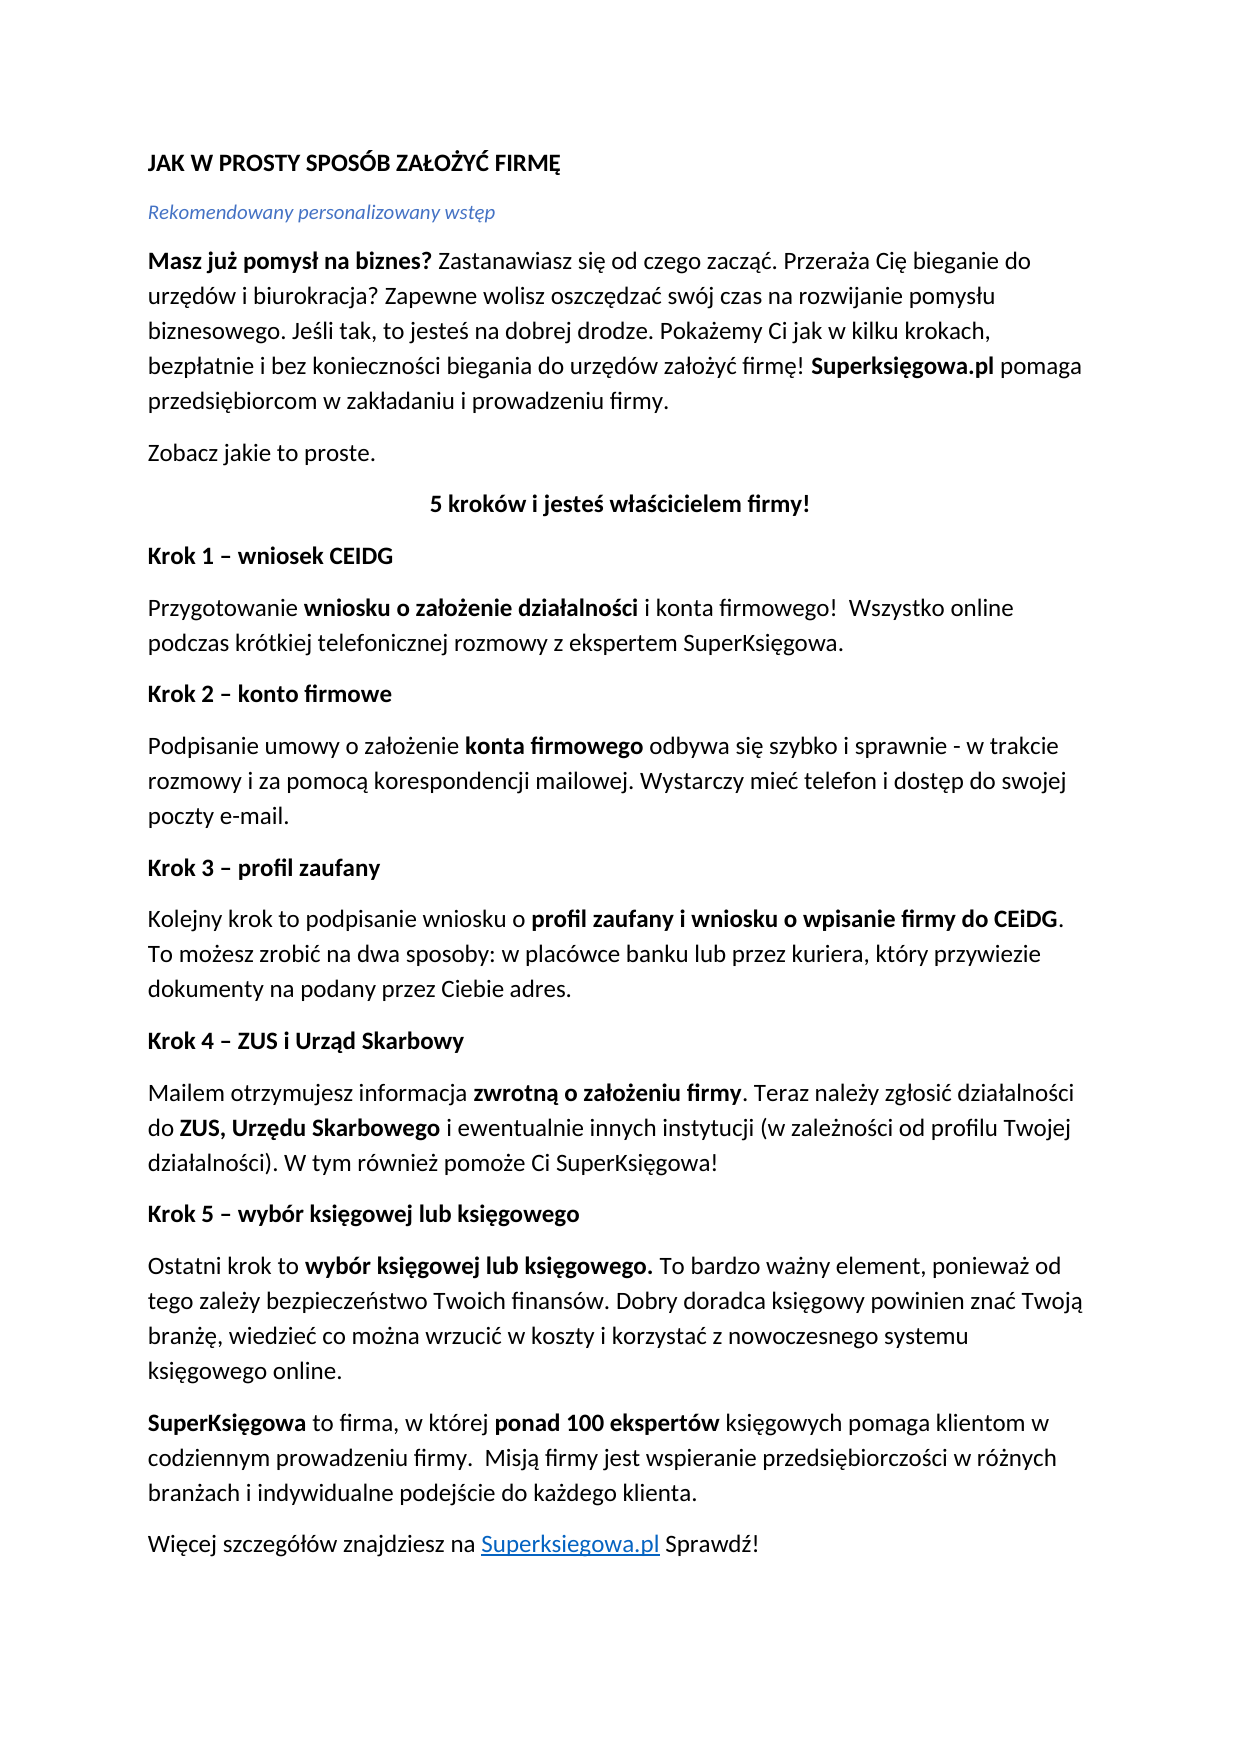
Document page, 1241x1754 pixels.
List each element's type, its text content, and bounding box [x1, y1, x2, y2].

text SuperKsięgowa to firma, w której ponad 100 ekspertów księgowych pomaga klientom w codziennym prowadzeniu firmy. Misją firmy jest wspieranie przedsiębiorczości w różnych branżach i indywidualne podejście do każdego klienta. [148, 1407, 1093, 1507]
text Krok 2 – konto firmowe [148, 678, 1093, 709]
text Masz już pomysł na biznes? Zastanawiasz się od czego zacząć. Przeraża Cię bieganie do urzędów i biurokracja? Zapewne wolisz oszczędzać swój czas na rozwijanie pomysłu biznesowego. Jeśli tak, to jesteś na dobrej drodze. Pokażemy Ci jak w kilku krokach, bezpłatnie i bez konieczności biegania do urzędów założyć firmę! Superksięgowa.pl pomaga przedsiębiorcom w zakładaniu i prowadzeniu firmy. [148, 245, 1093, 416]
text Ostatni krok to wybór księgowej lub księgowego. To bardzo ważny element, ponieważ od tego zależy bezpieczeństwo Twoich finansów. Dobry doradca księgowy powinien znać Twoją branżę, wiedzieć co można wrzucić w koszty i korzystać z nowoczesnego systemu księgowego online. [148, 1250, 1093, 1386]
text Krok 5 – wybór księgowej lub księgowego [148, 1198, 1093, 1229]
text Kolejny krok to podpisanie wniosku o profil zaufany i wniosku o wpisanie firmy do CEiDG. To możesz zrobić na dwa sposoby: w placówce banku lub przez kuriera, który przywiezie dokumenty na podany przez Ciebie adres. [148, 903, 1093, 1004]
text JAK W PROSTY SPOSÓB ZAŁOŻYĆ FIRMĘ [148, 148, 1093, 178]
text Mailem otrzymujesz informacja zwrotną o założeniu firmy. Teraz należy zgłosić działalności do ZUS, Urzędu Skarbowego i ewentualnie innych instytucji (w zależności od profilu Twojej działalności). W tym również pomoże Ci SuperKsięgowa! [148, 1077, 1093, 1177]
text Krok 1 – wniosek CEIDG [148, 540, 1093, 571]
text Rekomendowany personalizowany wstęp [148, 199, 1093, 225]
text Przygotowanie wniosku o założenie działalności i konta firmowego! Wszystko online podczas krótkiej telefonicznej rozmowy z ekspertem SuperKsięgowa. [148, 592, 1093, 657]
text 5 kroków i jesteś właścicielem firmy! [148, 488, 1093, 519]
text Podpisanie umowy o założenie konta firmowego odbywa się szybko i sprawnie - w trakcie rozmowy i za pomocą korespondencji mailowej. Wystarczy mieć telefon i dostęp do swojej poczty e-mail. [148, 730, 1093, 831]
text Krok 4 – ZUS i Urząd Skarbowy [148, 1025, 1093, 1056]
text Więcej szczegółów znajdziesz na Superksiegowa.pl Sprawdź! [148, 1528, 1093, 1559]
text Krok 3 – profil zaufany [148, 852, 1093, 882]
text Zobacz jakie to proste. [148, 437, 1093, 467]
